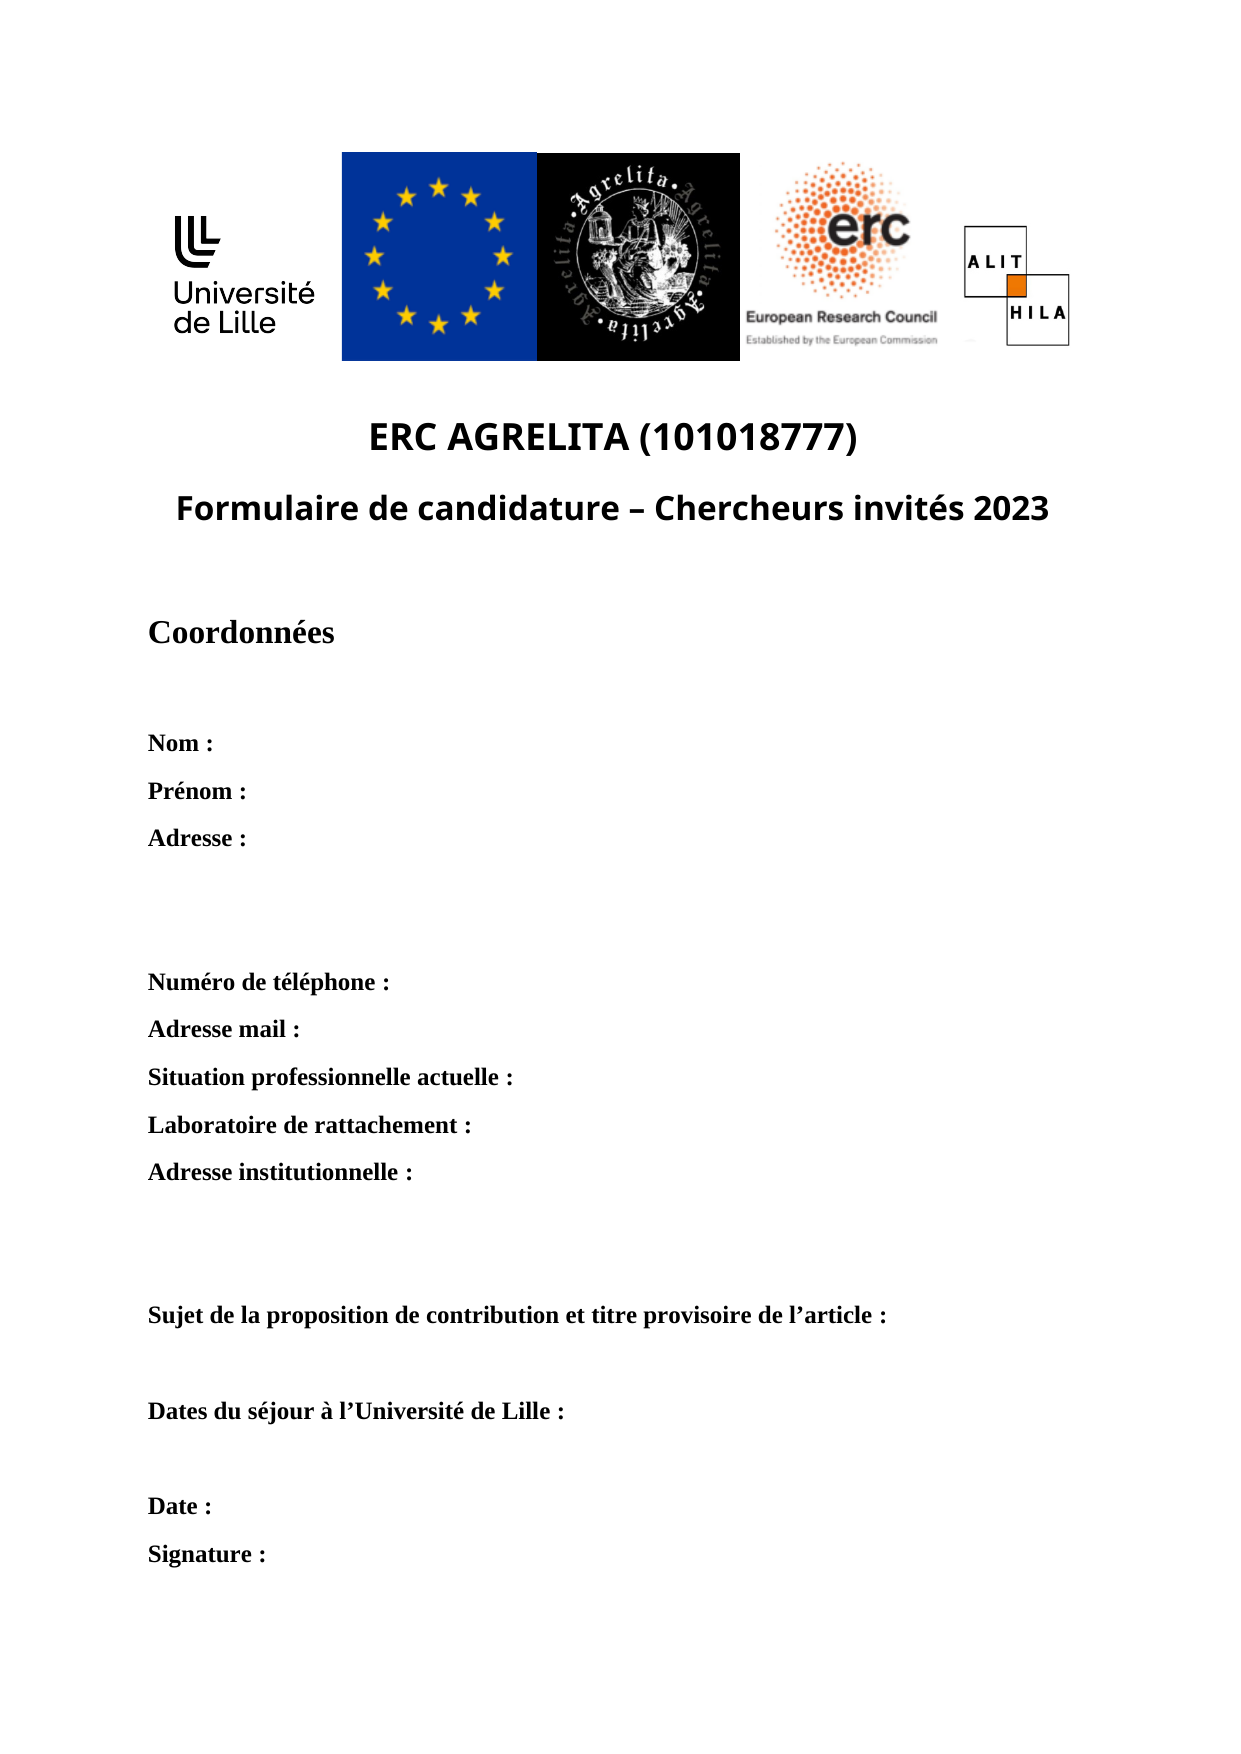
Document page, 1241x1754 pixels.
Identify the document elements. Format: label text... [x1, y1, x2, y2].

text Adresse institutionnelle : [148, 1157, 1181, 1186]
text Date : [148, 1491, 1181, 1520]
text Numéro de téléphone : [148, 967, 1181, 995]
text Formulaire de candidature – Chercheurs invités 2023 [148, 485, 1078, 531]
text Prénom : [148, 776, 1181, 804]
text Coordonnées [148, 612, 1181, 650]
text Adresse : [148, 823, 1181, 852]
picture [147, 147, 1087, 361]
text ERC AGRELITA (101018777) [148, 410, 1078, 461]
text Sujet de la proposition de contribution et titre provisoire de l’article : [148, 1301, 1181, 1329]
text Situation professionnelle actuelle : [148, 1062, 1181, 1091]
text Nom : [148, 728, 1181, 757]
text Laboratoire de rattachement : [148, 1110, 1181, 1138]
text Dates du séjour à l’Université de Lille : [148, 1396, 1181, 1425]
text Signature : [148, 1539, 1181, 1568]
text Adresse mail : [148, 1014, 1181, 1043]
